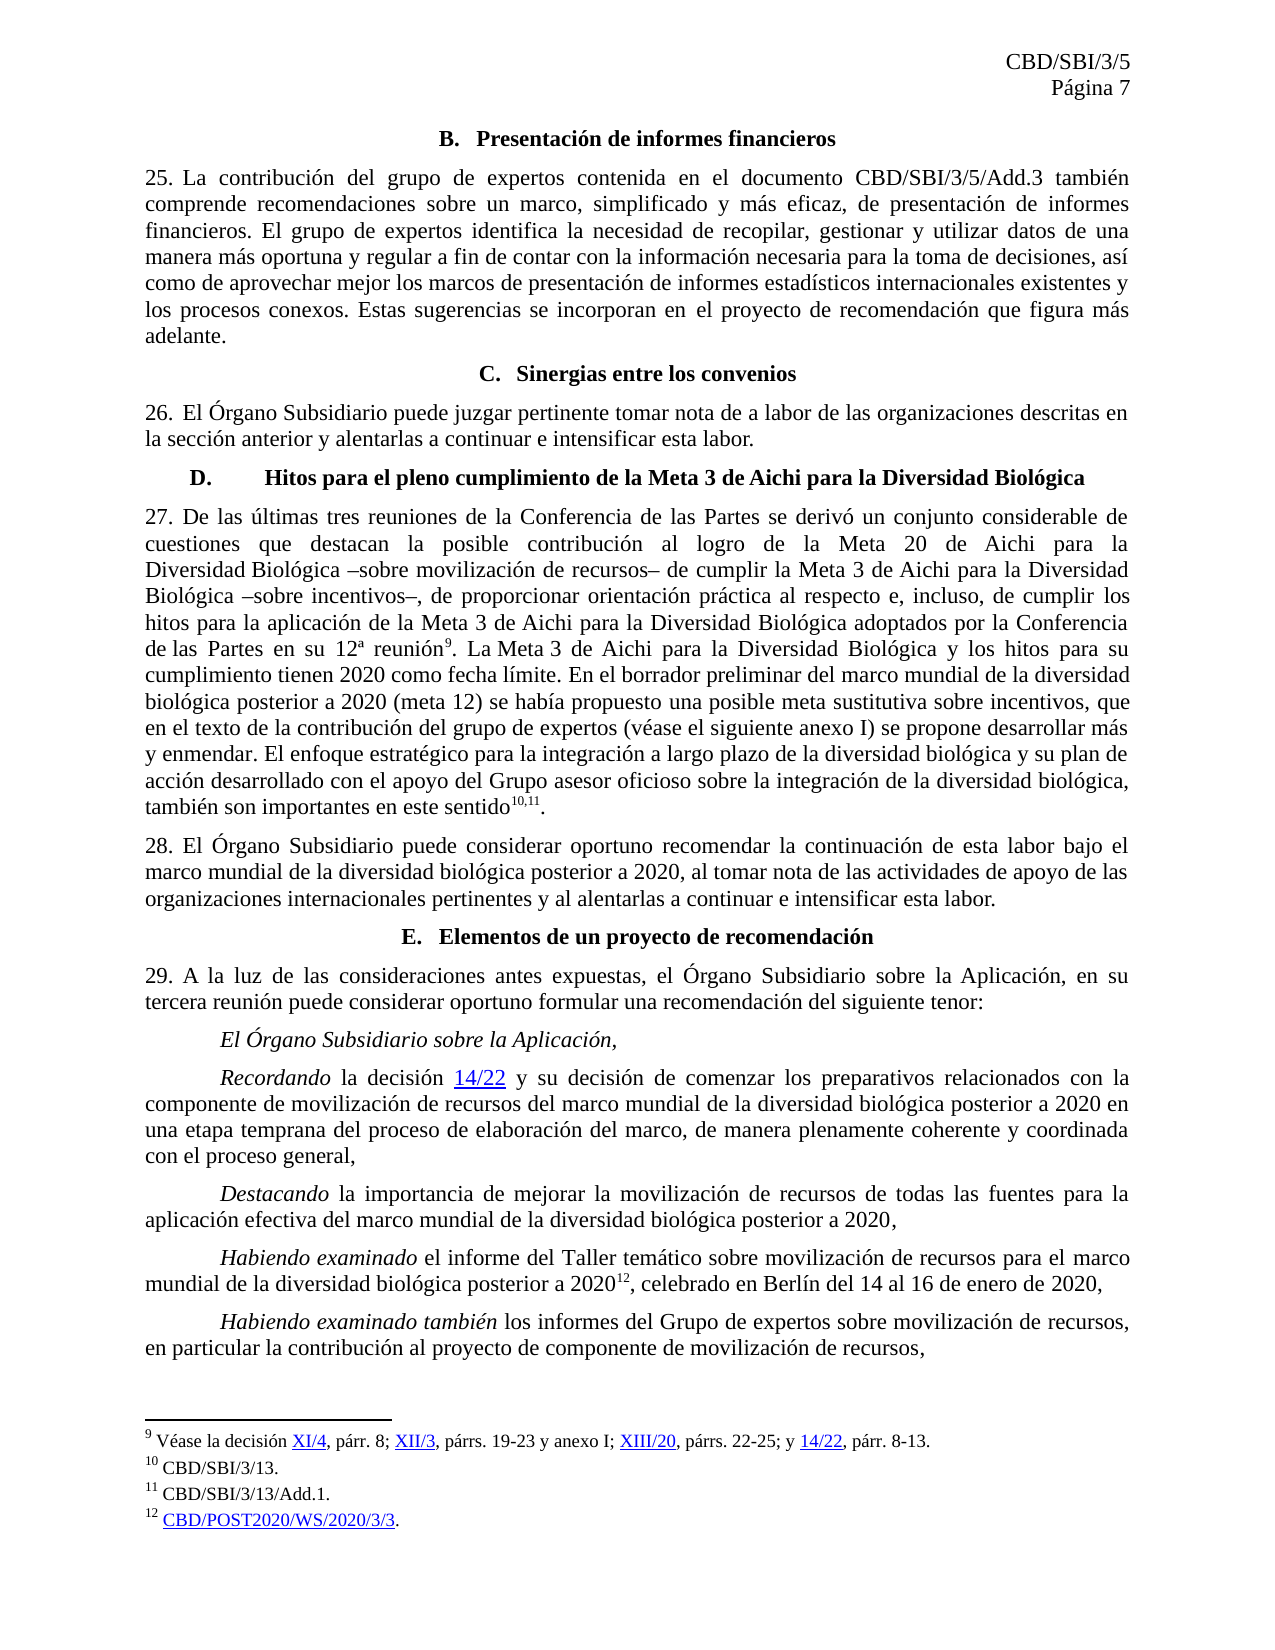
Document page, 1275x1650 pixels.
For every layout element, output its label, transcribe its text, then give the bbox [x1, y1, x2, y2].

text A la luz de las consideraciones antes expuestas, el Órgano Subsidiario sobre la Aplicación, en su tercera reunión puede considerar oportuno formular una recomendación del siguiente tenor: [145, 962, 1130, 1014]
subtitle B. Presentación de informes financieros [145, 126, 1130, 151]
text El Órgano Subsidiario puede juzgar pertinente tomar nota de a labor de las organizaciones descritas en la sección anterior y alentarlas a continuar e intensificar esta labor. [145, 399, 1130, 452]
subtitle C. Sinergias entre los convenios [145, 361, 1130, 387]
text De las últimas tres reuniones de la Conferencia de las Partes se derivó un conjunto considerable de cuestiones que destacan la posible contribución al logro de la Meta 20 de Aichi para la Diversidad Biológica –sobre movilización de recursos– de cumplir la Meta 3 de Aichi para la Diversidad Biológica –sobre incentivos–, de proporcionar orientación práctica al respecto e, incluso, de cumplir los hitos para la aplicación de la Meta 3 de Aichi para la Diversidad Biológica adoptados por la Conferencia de las Partes en su 12ª reunión. La Meta 3 de Aichi para la Diversidad Biológica y los hitos para su cumplimiento tienen 2020 como fecha límite. En el borrador preliminar del marco mundial de la diversidad biológica posterior a 2020 (meta 12) se había propuesto una posible meta sustitutiva sobre incentivos, que en el texto de la contribución del grupo de expertos (véase el siguiente anexo I) se propone desarrollar más y enmendar. El enfoque estratégico para la integración a largo plazo de la diversidad biológica y su plan de acción desarrollado con el apoyo del Grupo asesor oficioso sobre la integración de la diversidad biológica, también son importantes en este sentido,. [145, 503, 1130, 819]
text Destacando la importancia de mejorar la movilización de recursos de todas las fuentes para la aplicación efectiva del marco mundial de la diversidad biológica posterior a 2020, [145, 1181, 1130, 1232]
subtitle E. Elementos de un proyecto de recomendación [145, 923, 1130, 949]
text El Órgano Subsidiario sobre la Aplicación, [145, 1027, 1130, 1053]
text El Órgano Subsidiario puede considerar oportuno recomendar la continuación de esta labor bajo el marco mundial de la diversidad biológica posterior a 2020, al tomar nota de las actividades de apoyo de las organizaciones internacionales pertinentes y al alentarlas a continuar e intensificar esta labor. [145, 832, 1130, 911]
text Recordando la decisión 14/22 y su decisión de comenzar los preparativos relacionados con la componente de movilización de recursos del marco mundial de la diversidad biológica posterior a 2020 en una etapa temprana del proceso de elaboración del marco, de manera plenamente coherente y coordinada con el proceso general, [145, 1065, 1130, 1168]
text Habiendo examinado el informe del Taller temático sobre movilización de recursos para el marco mundial de la diversidad biológica posterior a 2020, celebrado en Berlín del 14 al 16 de enero de 2020, [145, 1245, 1130, 1297]
subtitle D. Hitos para el pleno cumplimiento de la Meta 3 de Aichi para la Diversidad Biológica [145, 464, 1130, 491]
text Habiendo examinado también los informes del Grupo de expertos sobre movilización de recursos, en particular la contribución al proyecto de componente de movilización de recursos, [145, 1309, 1130, 1361]
text La contribución del grupo de expertos contenida en el documento CBD/SBI/3/5/Add.3 también comprende recomendaciones sobre un marco, simplificado y más eficaz, de presentación de informes financieros. El grupo de expertos identifica la necesidad de recopilar, gestionar y utilizar datos de una manera más oportuna y regular a fin de contar con la información necesaria para la toma de decisiones, así como de aprovechar mejor los marcos de presentación de informes estadísticos internacionales existentes y los procesos conexos. Estas sugerencias se incorporan en el proyecto de recomendación que figura más adelante. [145, 164, 1130, 348]
